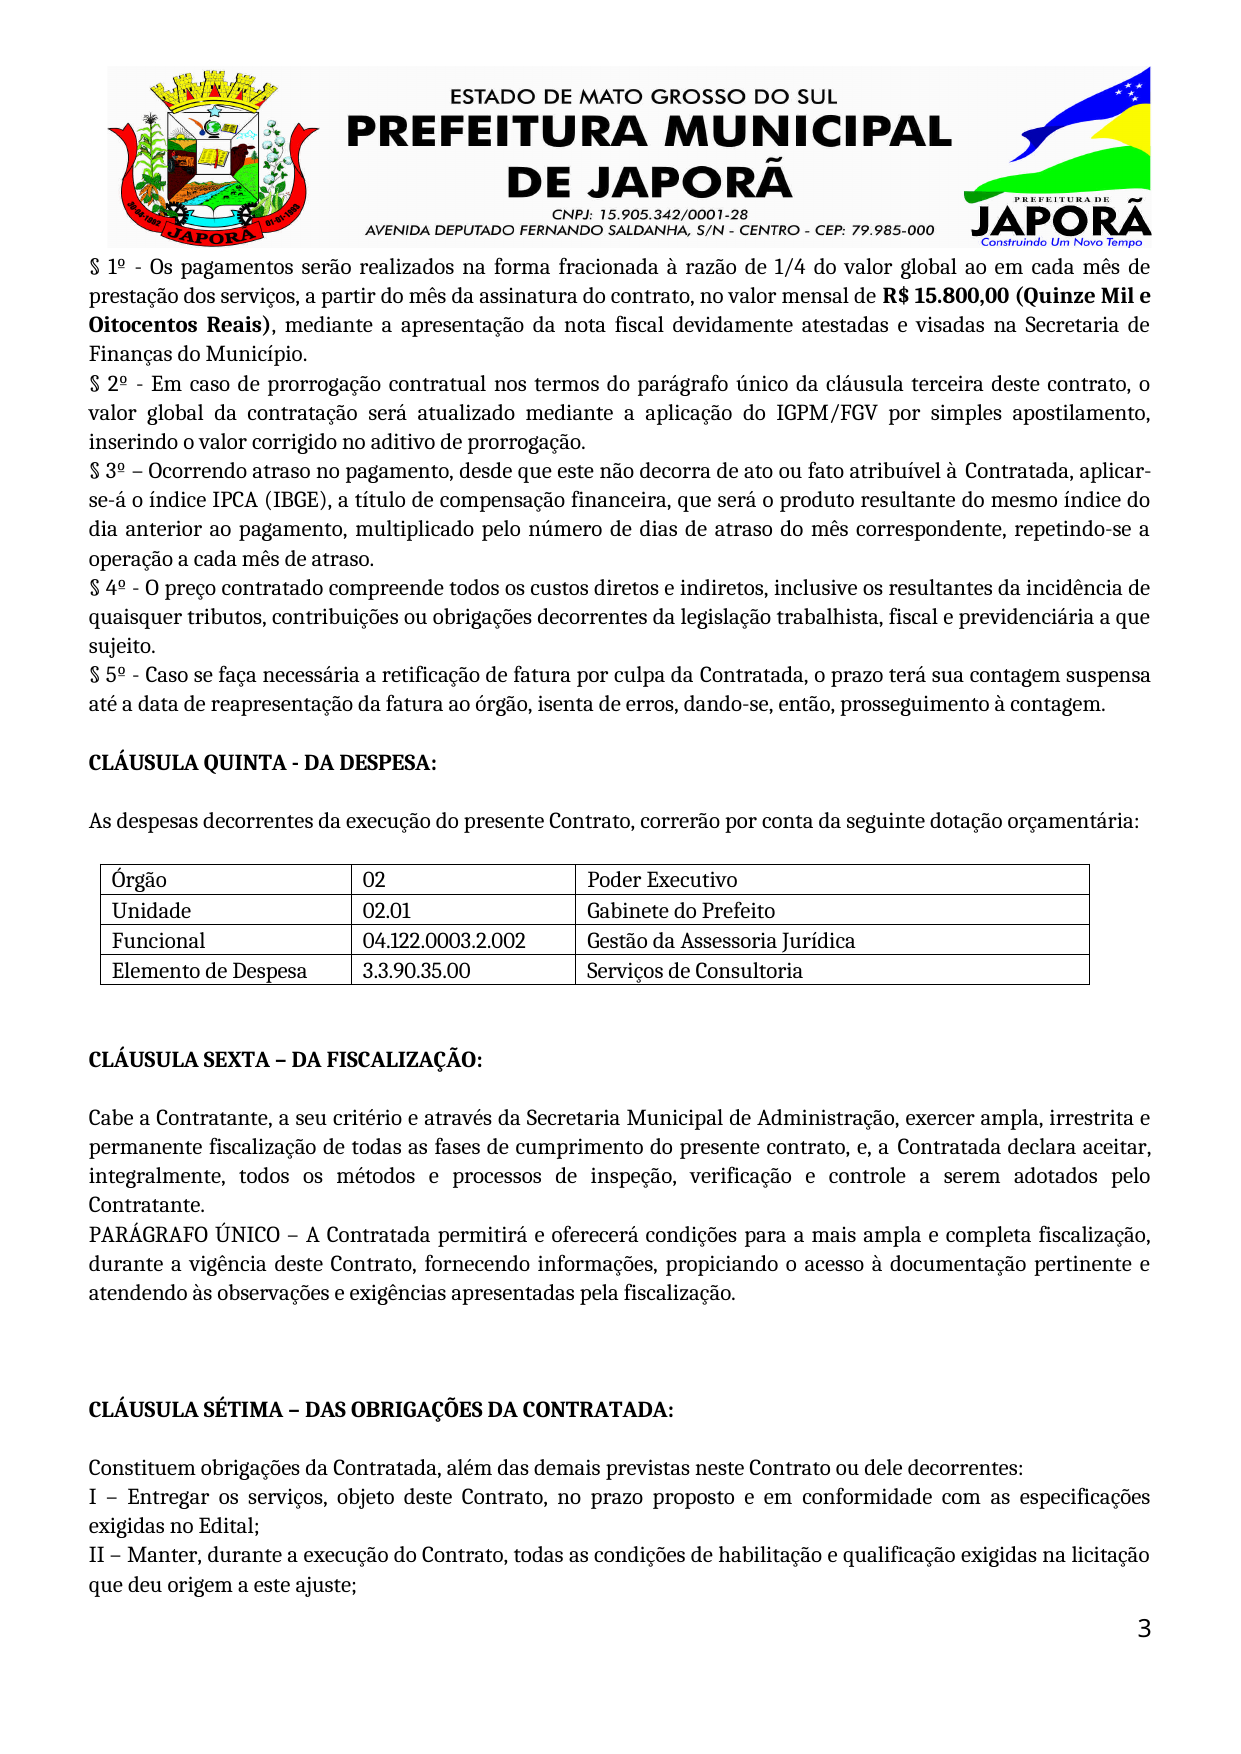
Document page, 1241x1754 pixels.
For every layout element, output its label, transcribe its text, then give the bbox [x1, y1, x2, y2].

table_cell Serviços de Consultoria [576, 955, 1089, 984]
table_cell 3.3.90.35.00 [352, 955, 575, 984]
table_cell 02.01 [352, 895, 575, 924]
text § 4º - O preço contratado compreende todos os custos diretos e indiretos, inclusive os resultantes da incidência de quaisquer tributos, contribuições ou obrigações decorrentes da legislação trabalhista, fiscal e previdenciária a que sujeito. [89, 572, 1152, 659]
text II – Manter, durante a execução do Contrato, todas as condições de habilitação e qualificação exigidas na licitação que deu origem a este ajuste; [89, 1539, 1152, 1598]
table_header 02 [352, 865, 575, 894]
text PARÁGRAFO ÚNICO – A Contratada permitirá e oferecerá condições para a mais ampla e completa fiscalização, durante a vigência deste Contrato, fornecendo informações, propiciando o acesso à documentação pertinente e atendendo às observações e exigências apresentadas pela fiscalização. [89, 1219, 1152, 1306]
table_cell 04.122.0003.2.002 [352, 925, 575, 954]
table_header Órgão [101, 865, 351, 894]
table_cell Elemento de Despesa [101, 955, 351, 984]
text § 5º - Caso se faça necessária a retificação de fatura por culpa da Contratada, o prazo terá sua contagem suspensa até a data de reapresentação da fatura ao órgão, isenta de erros, dando-se, então, prosseguimento à contagem. [89, 659, 1152, 718]
text I – Entregar os serviços, objeto deste Contrato, no prazo proposto e em conformidade com as especificações exigidas no Edital; [89, 1481, 1152, 1539]
table_cell Funcional [101, 925, 351, 954]
table_cell Gabinete do Prefeito [576, 895, 1089, 924]
text § 3º – Ocorrendo atraso no pagamento, desde que este não decorra de ato ou fato atribuível à Contratada, aplicar-se-á o índice IPCA (IBGE), a título de compensação financeira, que será o produto resultante do mesmo índice do dia anterior ao pagamento, multiplicado pelo número de dias de atraso do mês correspondente, repetindo-se a operação a cada mês de atraso. [89, 455, 1152, 572]
table_cell Unidade [101, 895, 351, 924]
table_header Poder Executivo [576, 865, 1089, 894]
picture [107, 66, 1152, 248]
text Cabe a Contratante, a seu critério e através da Secretaria Municipal de Administração, exercer ampla, irrestrita e permanente fiscalização de todas as fases de cumprimento do presente contrato, e, a Contratada declara aceitar, integralmente, todos os métodos e processos de inspeção, verificação e controle a serem adotados pelo Contratante. [89, 1102, 1152, 1219]
table_cell Gestão da Assessoria Jurídica [576, 925, 1089, 954]
text § 1º - Os pagamentos serão realizados na forma fracionada à razão de 1/4 do valor global ao em cada mês de prestação dos serviços, a partir do mês da assinatura do contrato, no valor mensal de R$ 15.800,00 (Quinze Mil e Oitocentos Reais), mediante a apresentação da nota fiscal devidamente atestadas e visadas na Secretaria de Finanças do Município. [89, 251, 1152, 368]
text § 2º - Em caso de prorrogação contratual nos termos do parágrafo único da cláusula terceira deste contrato, o valor global da contratação será atualizado mediante a aplicação do IGPM/FGV por simples apostilamento, inserindo o valor corrigido no aditivo de prorrogação. [89, 368, 1152, 455]
text As despesas decorrentes da execução do presente Contrato, correrão por conta da seguinte dotação orçamentária: [89, 805, 1152, 834]
text CLÁUSULA SEXTA – DA FISCALIZAÇÃO: [89, 1044, 1152, 1073]
text CLÁUSULA SÉTIMA – DAS OBRIGAÇÕES DA CONTRATADA: [89, 1394, 1152, 1423]
text Constituem obrigações da Contratada, além das demais previstas neste Contrato ou dele decorrentes: [89, 1452, 1152, 1481]
text CLÁUSULA QUINTA - DA DESPESA: [89, 747, 1152, 776]
